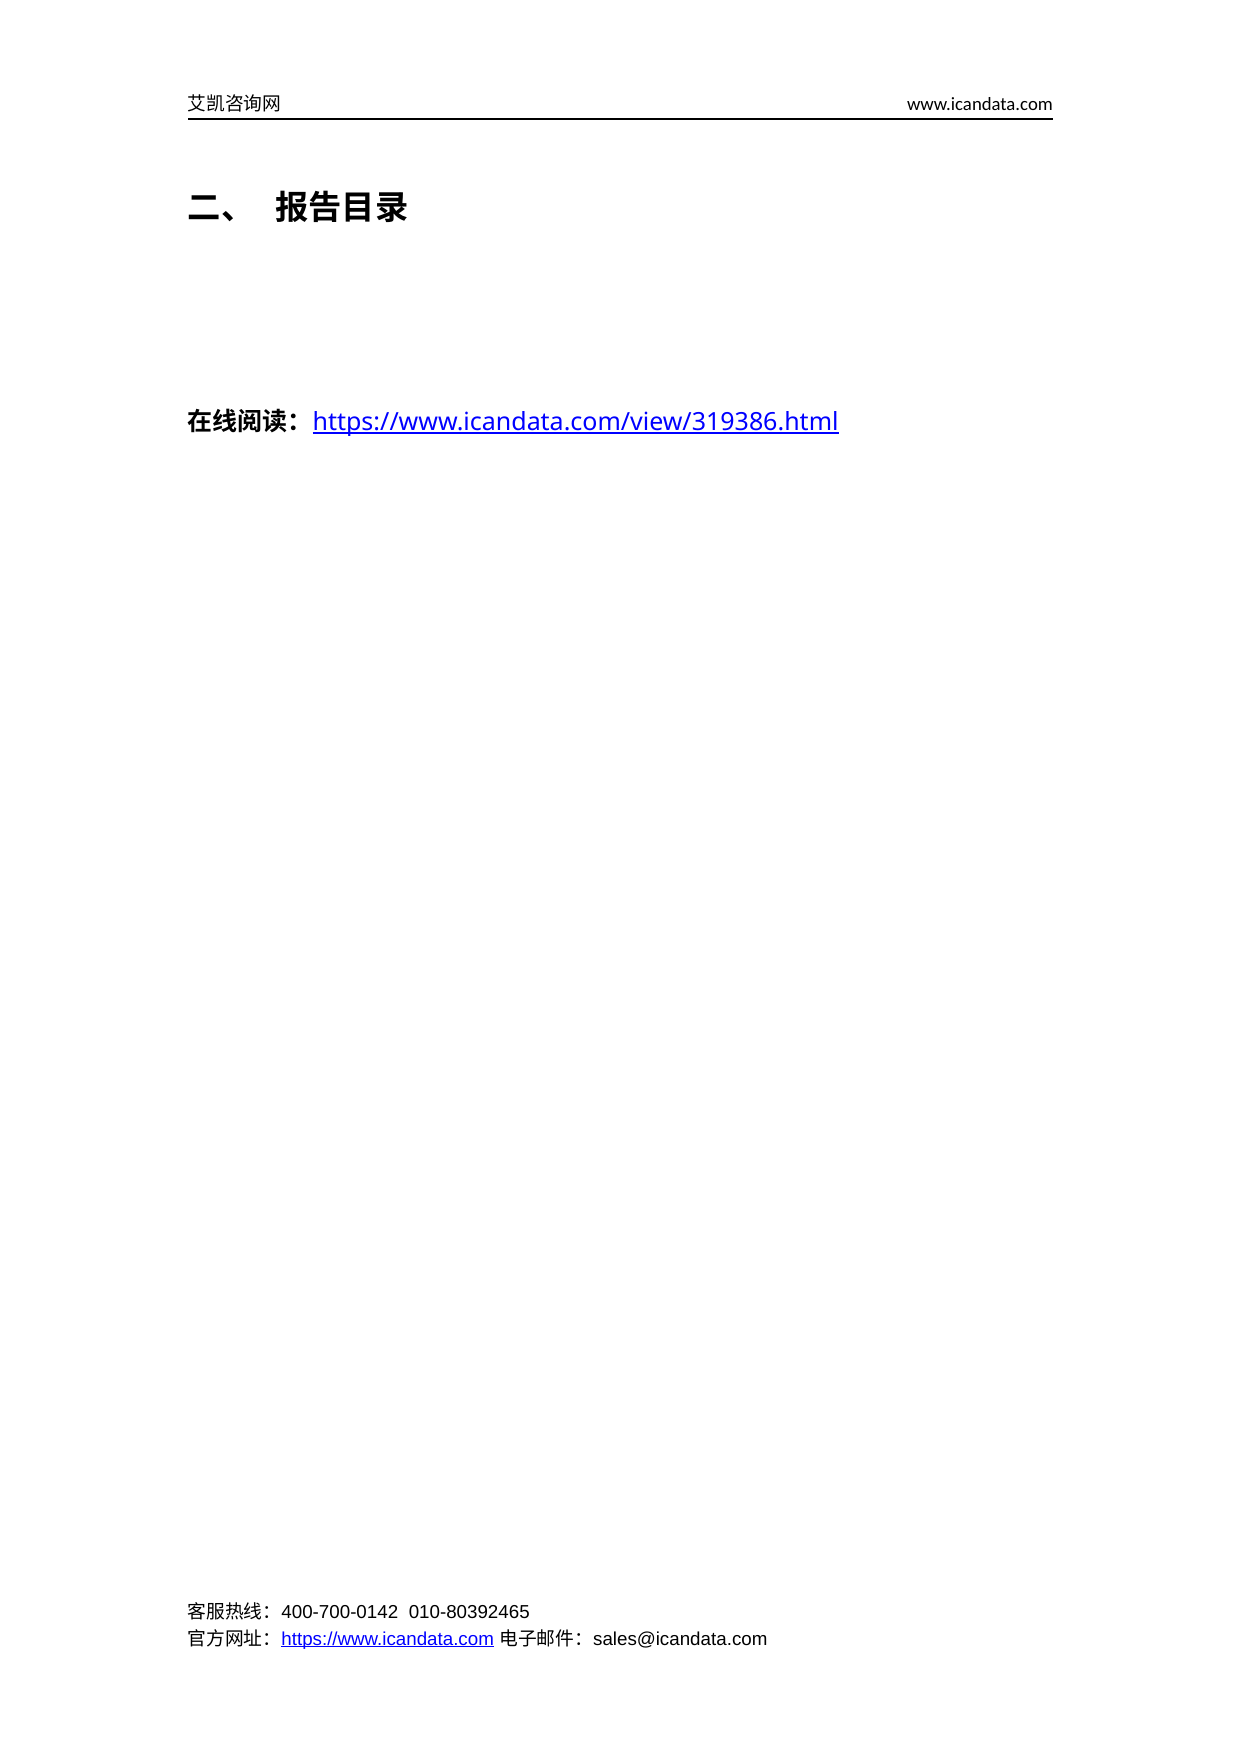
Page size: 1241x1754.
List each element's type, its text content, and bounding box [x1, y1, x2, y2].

text 在线阅读：https://www.icandata.com/view/319386.html [187, 387, 1053, 452]
subtitle 报告目录 [187, 172, 1053, 237]
